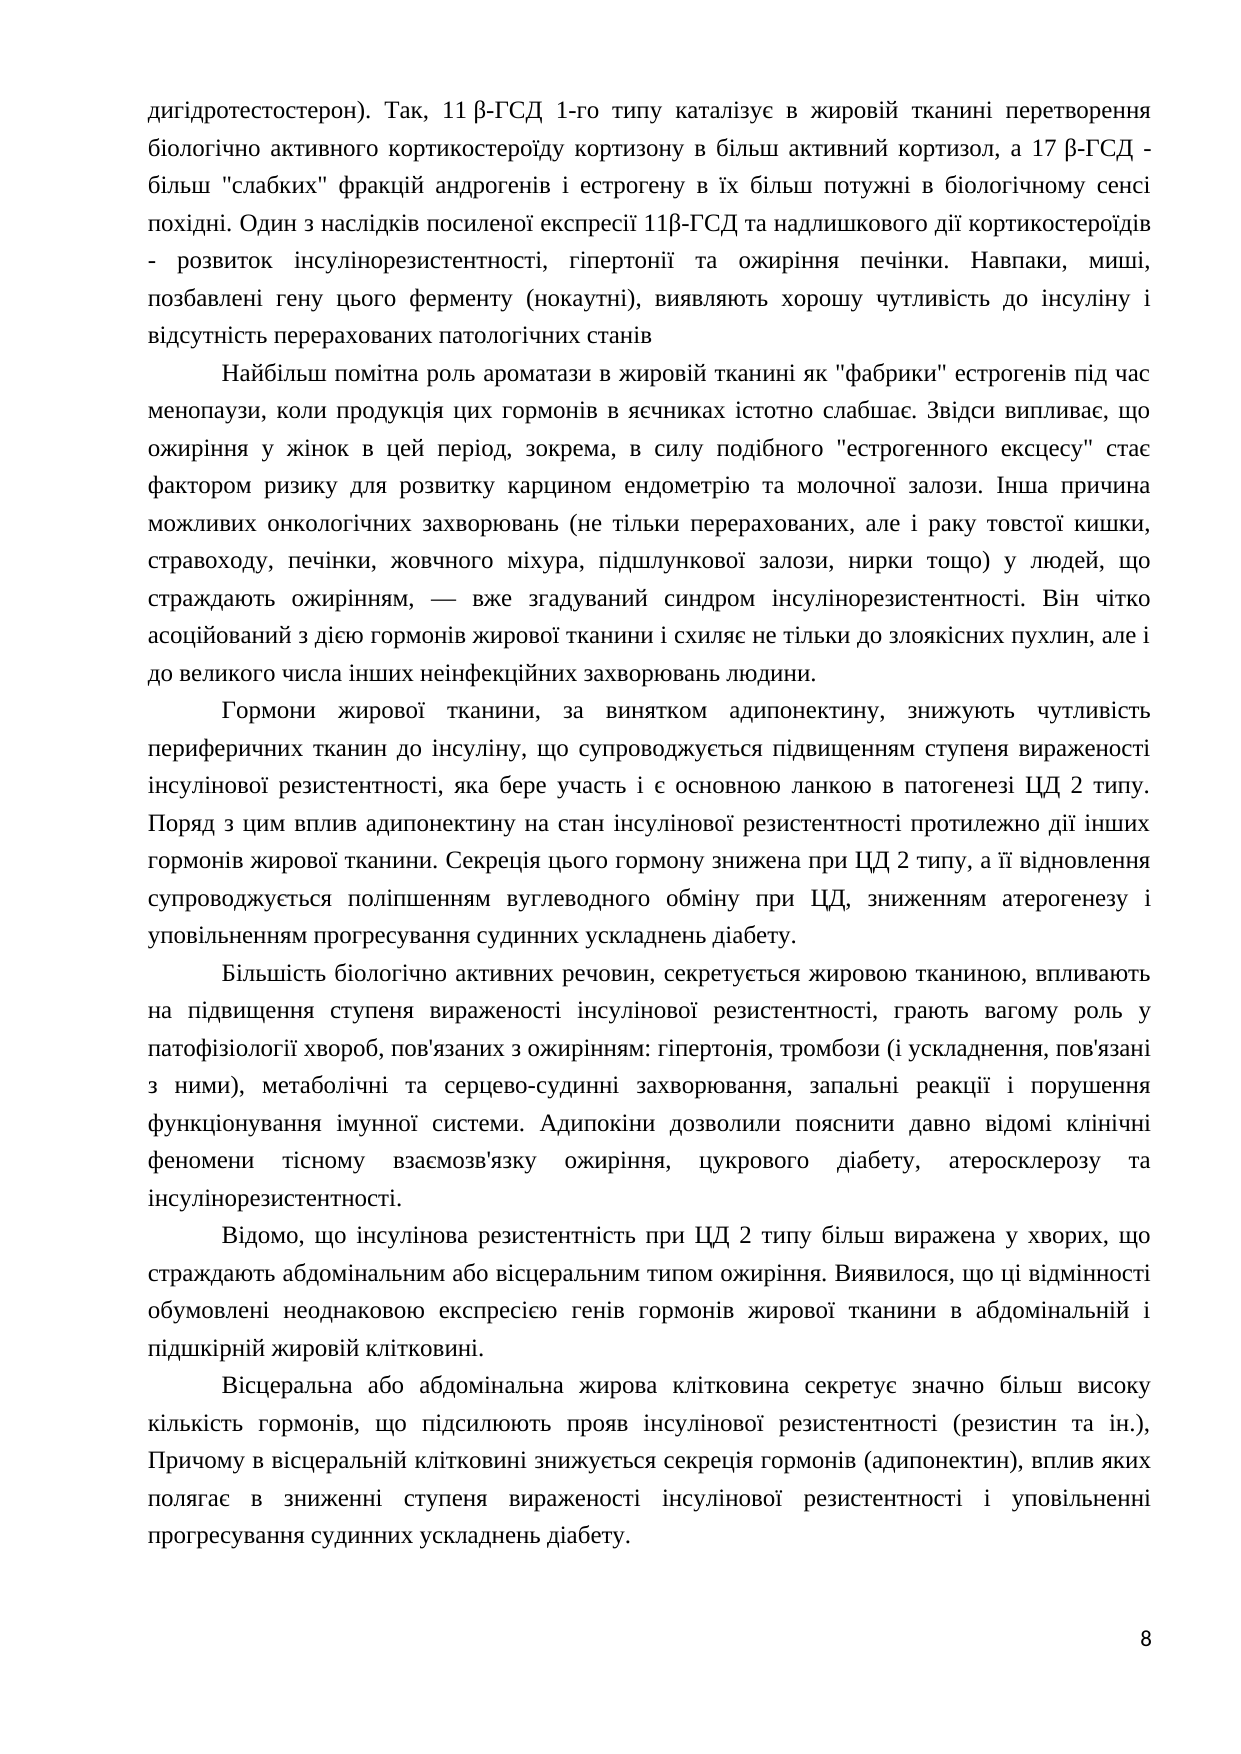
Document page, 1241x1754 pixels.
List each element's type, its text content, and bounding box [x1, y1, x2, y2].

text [148, 88, 1152, 351]
text Найбільш помітна роль ароматази в жировій тканині як "фабрики" естрогенів під час менопаузи, коли продукція цих гормонів в яєчниках істотно слабшає. Звідси випливає, що ожиріння у жінок в цей період, зокрема, в силу подібного "естрогенного ексцесу" стає фактором ризику для розвитку карцином ендометрію та молочної залози. Інша причина можливих онкологічних захворювань (не тільки перерахованих, але і раку товстої кишки, стравоходу, печінки, жовчного міхура, підшлункової залози, нирки тощо) у людей, що страждають ожирінням, — вже згадуваний синдром інсулінорезистентності. Він чітко асоційований з дією гормонів жирової тканини і схиляє не тільки до злоякісних пухлин, але і до великого числа інших неінфекційних захворювань людини. [148, 351, 1152, 688]
text Відомо, що інсулінова резистентність при ЦД 2 типу більш виражена у хворих, що страждають абдомінальним або вісцеральним типом ожиріння. Виявилося, що ці відмінності обумовлені неоднаковою експресією генів гормонів жирової тканини в абдомінальній і підшкірній жировій клітковині. [148, 1213, 1152, 1363]
text Більшість біологічно активних речовин, секретується жировою тканиною, впливають на підвищення ступеня вираженості інсулінової резистентності, грають вагому роль у патофізіології хвороб, пов'язаних з ожирінням: гіпертонія, тромбози (і ускладнення, пов'язані з ними), метаболічні та серцево-судинні захворювання, запальні реакції і порушення функціонування імунної системи. Адипокіни дозволили пояснити давно відомі клінічні феномени тісному взаємозв'язку ожиріння, цукрового діабету, атеросклерозу та інсулінорезистентності. [148, 951, 1152, 1213]
text Гормони жирової тканини, за винятком адипонектину, знижують чутливість периферичних тканин до інсуліну, що супроводжується підвищенням ступеня вираженості інсулінової резистентності, яка бере участь і є основною ланкою в патогенезі ЦД 2 типу. Поряд з цим вплив адипонектину на стан інсулінової резистентності протилежно дії інших гормонів жирової тканини. Секреція цього гормону знижена при ЦД 2 типу, а її відновлення супроводжується поліпшенням вуглеводного обміну при ЦД, зниженням атерогенезу і уповільненням прогресування судинних ускладнень діабету. [148, 688, 1152, 951]
text Вісцеральна або абдомінальна жирова клітковина секретує значно більш високу кількість гормонів, що підсилюють прояв інсулінової резистентності (резистин та ін.), Причому в вісцеральній клітковині знижується секреція гормонів (адипонектин), вплив яких полягає в зниженні ступеня вираженості інсулінової резистентності і уповільненні прогресування судинних ускладнень діабету. [148, 1363, 1152, 1551]
